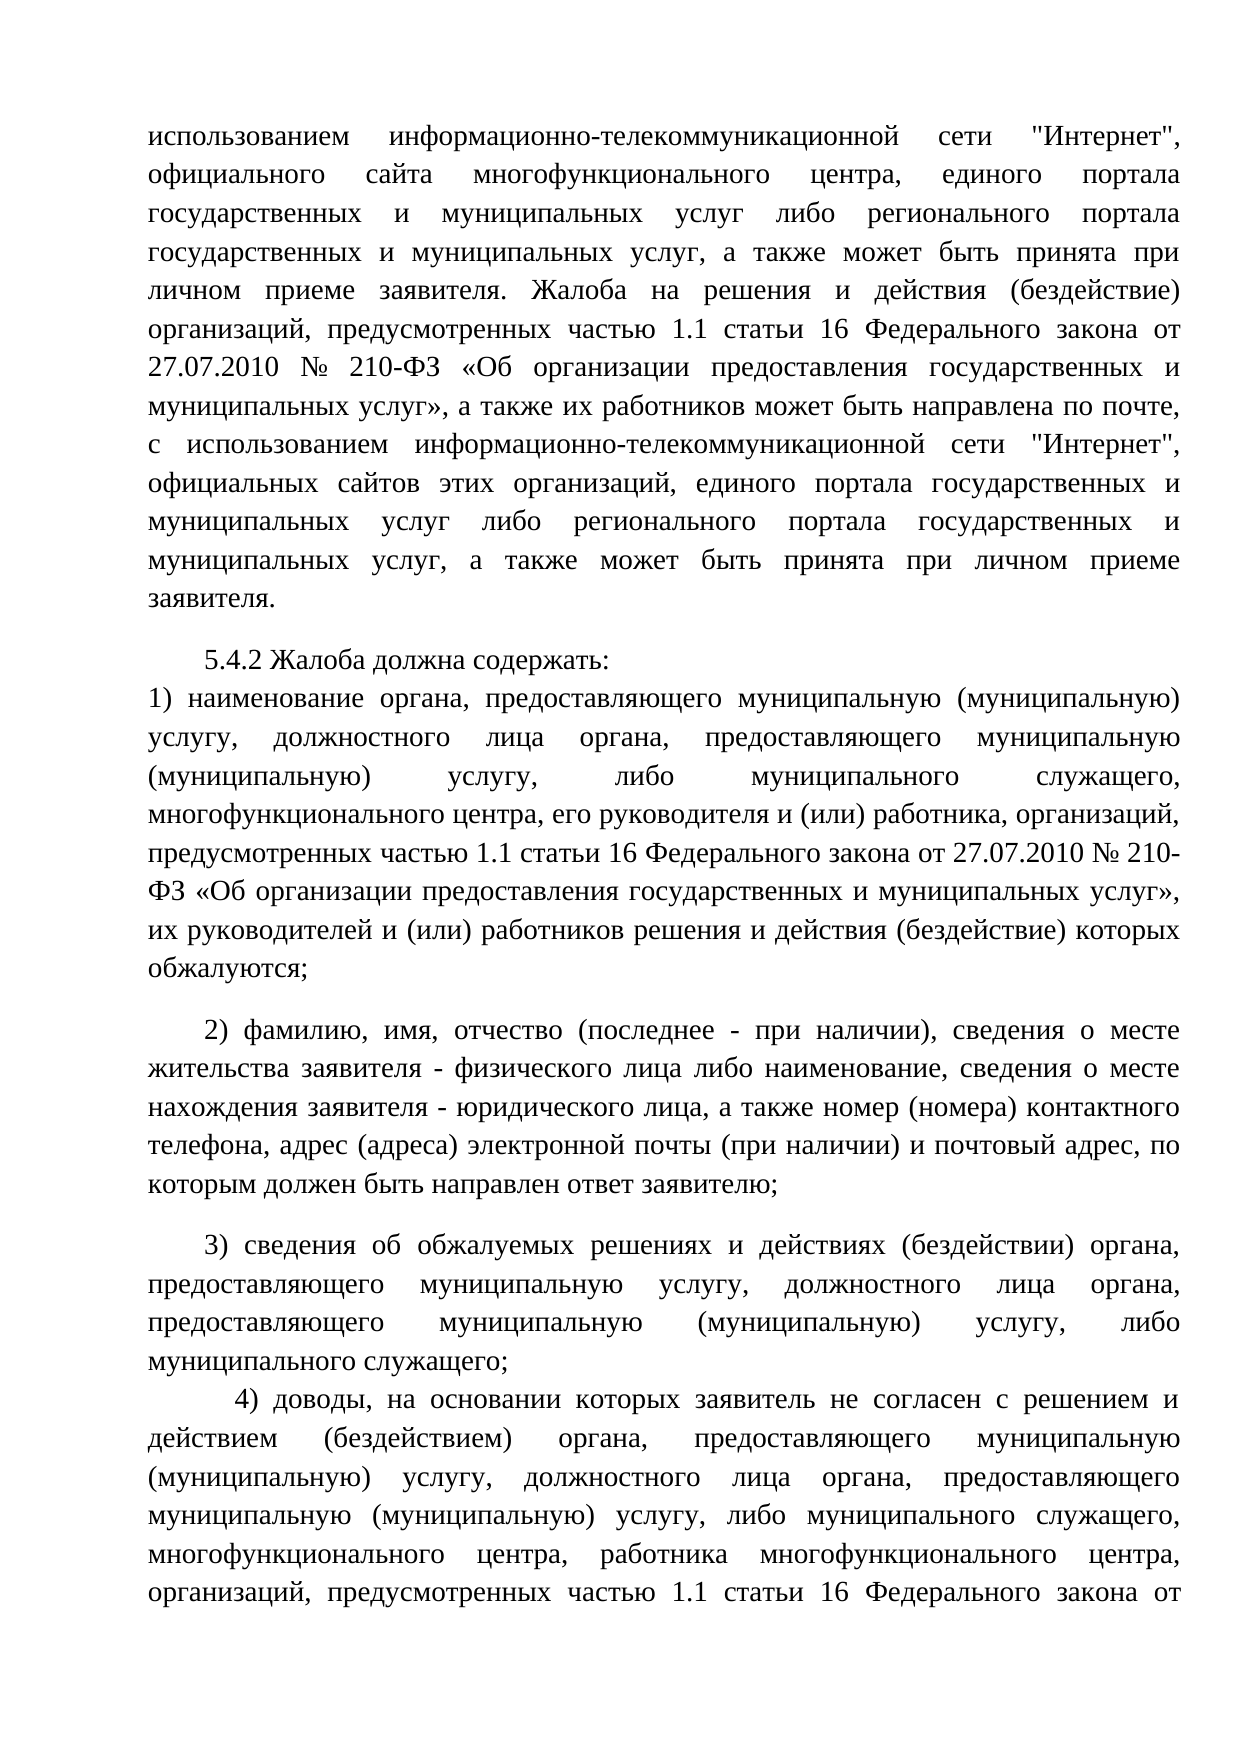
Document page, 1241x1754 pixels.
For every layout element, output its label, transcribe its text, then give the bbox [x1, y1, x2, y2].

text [148, 1382, 1181, 1608]
text 3) сведения об обжалуемых решениях и действиях (бездействии) органа, предоставляющего муниципальную услугу, должностного лица органа, предоставляющего муниципальную (муниципальную) услугу, либо муниципального служащего; [148, 1227, 1181, 1377]
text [148, 118, 1181, 614]
text 2) фамилию, имя, отчество (последнее - при наличии), сведения о месте жительства заявителя - физического лица либо наименование, сведения о месте нахождения заявителя - юридического лица, а также номер (номера) контактного телефона, адрес (адреса) электронной почты (при наличии) и почтовый адрес, по которым должен быть направлен ответ заявителю; [148, 1012, 1181, 1199]
text 1) наименование органа, предоставляющего муниципальную (муниципальную) услугу, должностного лица органа, предоставляющего муниципальную (муниципальную) услугу, либо муниципального служащего, многофункционального центра, его руководителя и (или) работника, организаций, предусмотренных частью 1.1 статьи 16 Федерального закона от 27.07.2010 № 210-ФЗ «Об организации предоставления государственных и муниципальных услуг», их руководителей и (или) работников решения и действия (бездействие) которых обжалуются; [148, 681, 1181, 984]
text 5.4.2 Жалоба должна содержать: [148, 642, 1181, 676]
